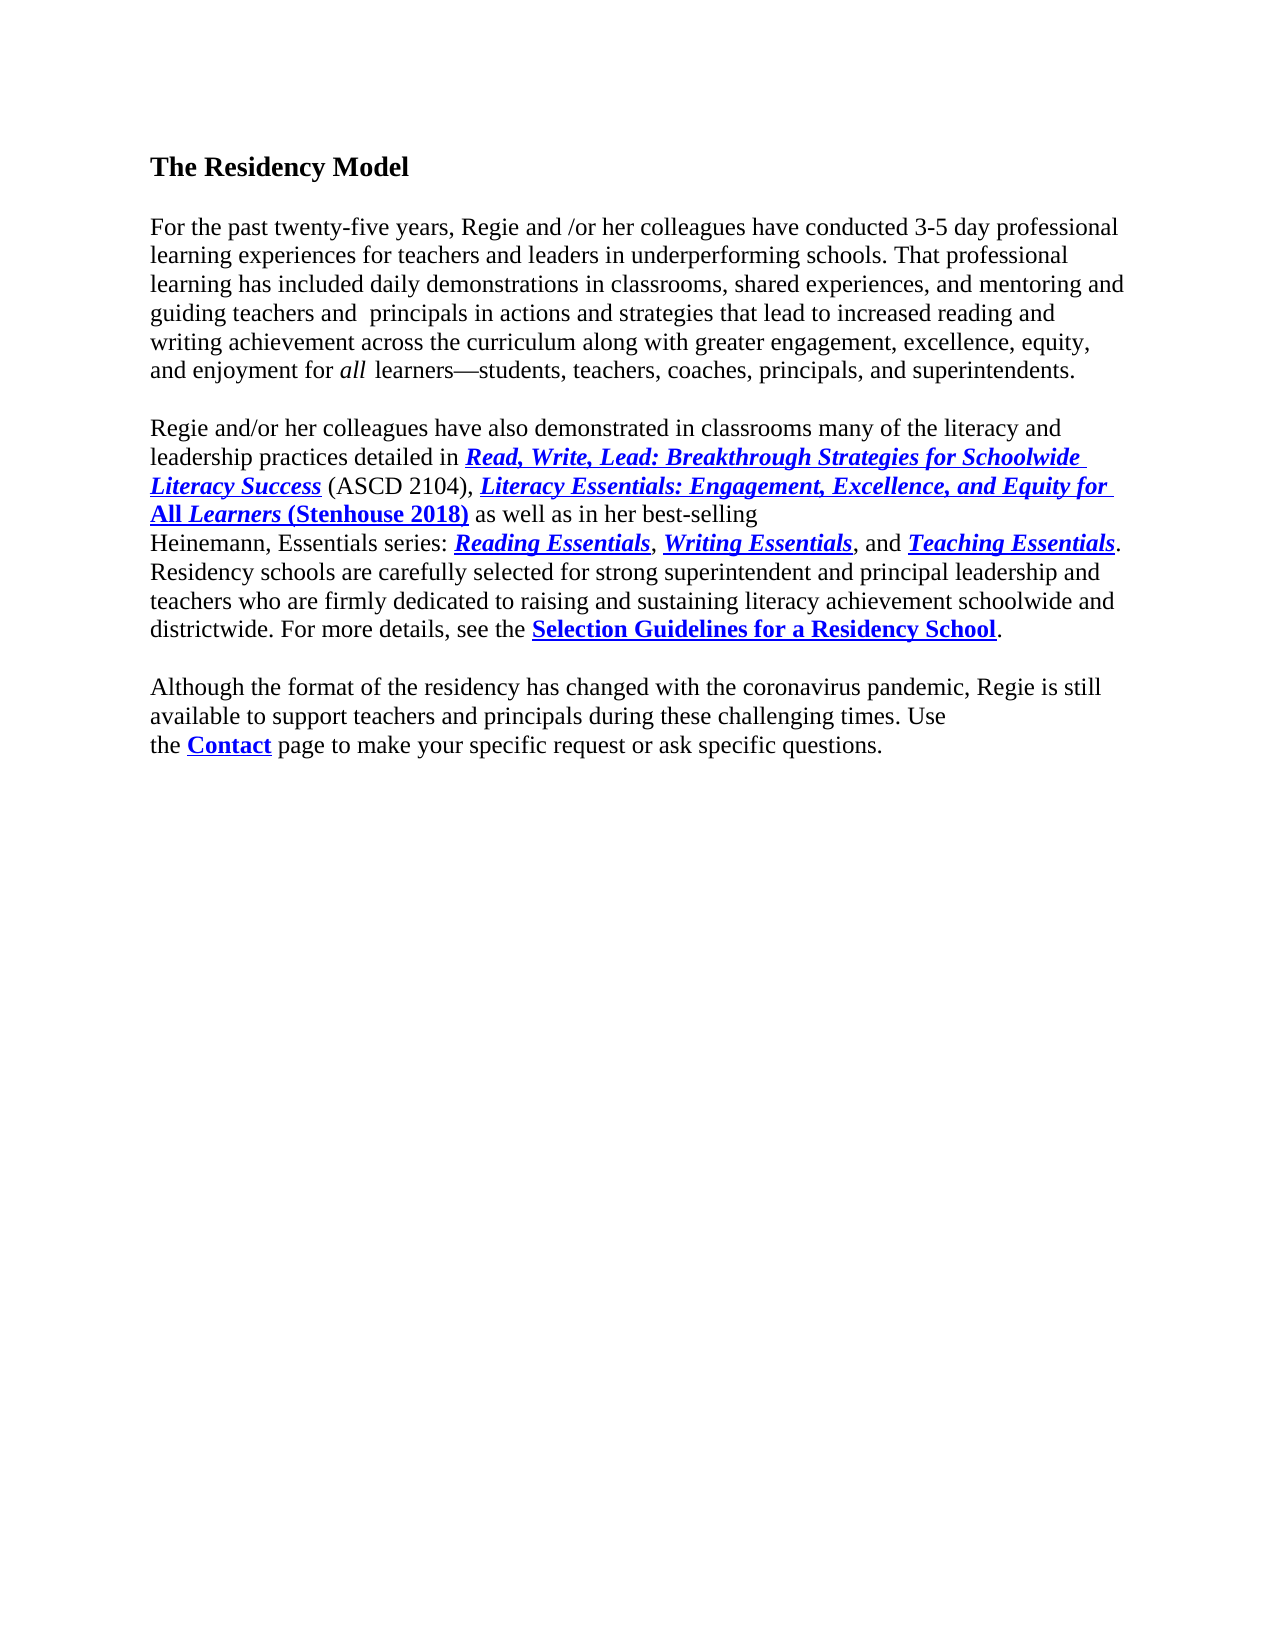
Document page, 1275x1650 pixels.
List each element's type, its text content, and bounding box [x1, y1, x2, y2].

text The Residency Model [150, 150, 1125, 182]
text Regie and/or her colleagues have also demonstrated in classrooms many of the literacy and leadership practices detailed in Read, Write, Lead: Breakthrough Strategies for Schoolwide Literacy Success (ASCD 2104), Literacy Essentials: Engagement, Excellence, and Equity for All Learners (Stenhouse 2018) as well as in her best-selling Heinemann, Essentials series: Reading Essentials, Writing Essentials, and Teaching Essentials. Residency schools are carefully selected for strong superintendent and principal leadership and teachers who are firmly dedicated to raising and sustaining literacy achievement schoolwide and districtwide. For more details, see the Selection Guidelines for a Residency School. [150, 413, 1125, 643]
text Although the format of the residency has changed with the coronavirus pandemic, Regie is still available to support teachers and principals during these challenging times. Use the Contact page to make your specific request or ask specific questions. [150, 672, 1125, 759]
text For the past twenty-five years, Regie and /or her colleagues have conducted 3-5 day professional learning experiences for teachers and leaders in underperforming schools. That professional learning has included daily demonstrations in classrooms, shared experiences, and mentoring and guiding teachers and principals in actions and strategies that lead to increased reading and writing achievement across the curriculum along with greater engagement, excellence, equity, and enjoyment for all learners—students, teachers, coaches, principals, and superintendents. [150, 212, 1125, 384]
